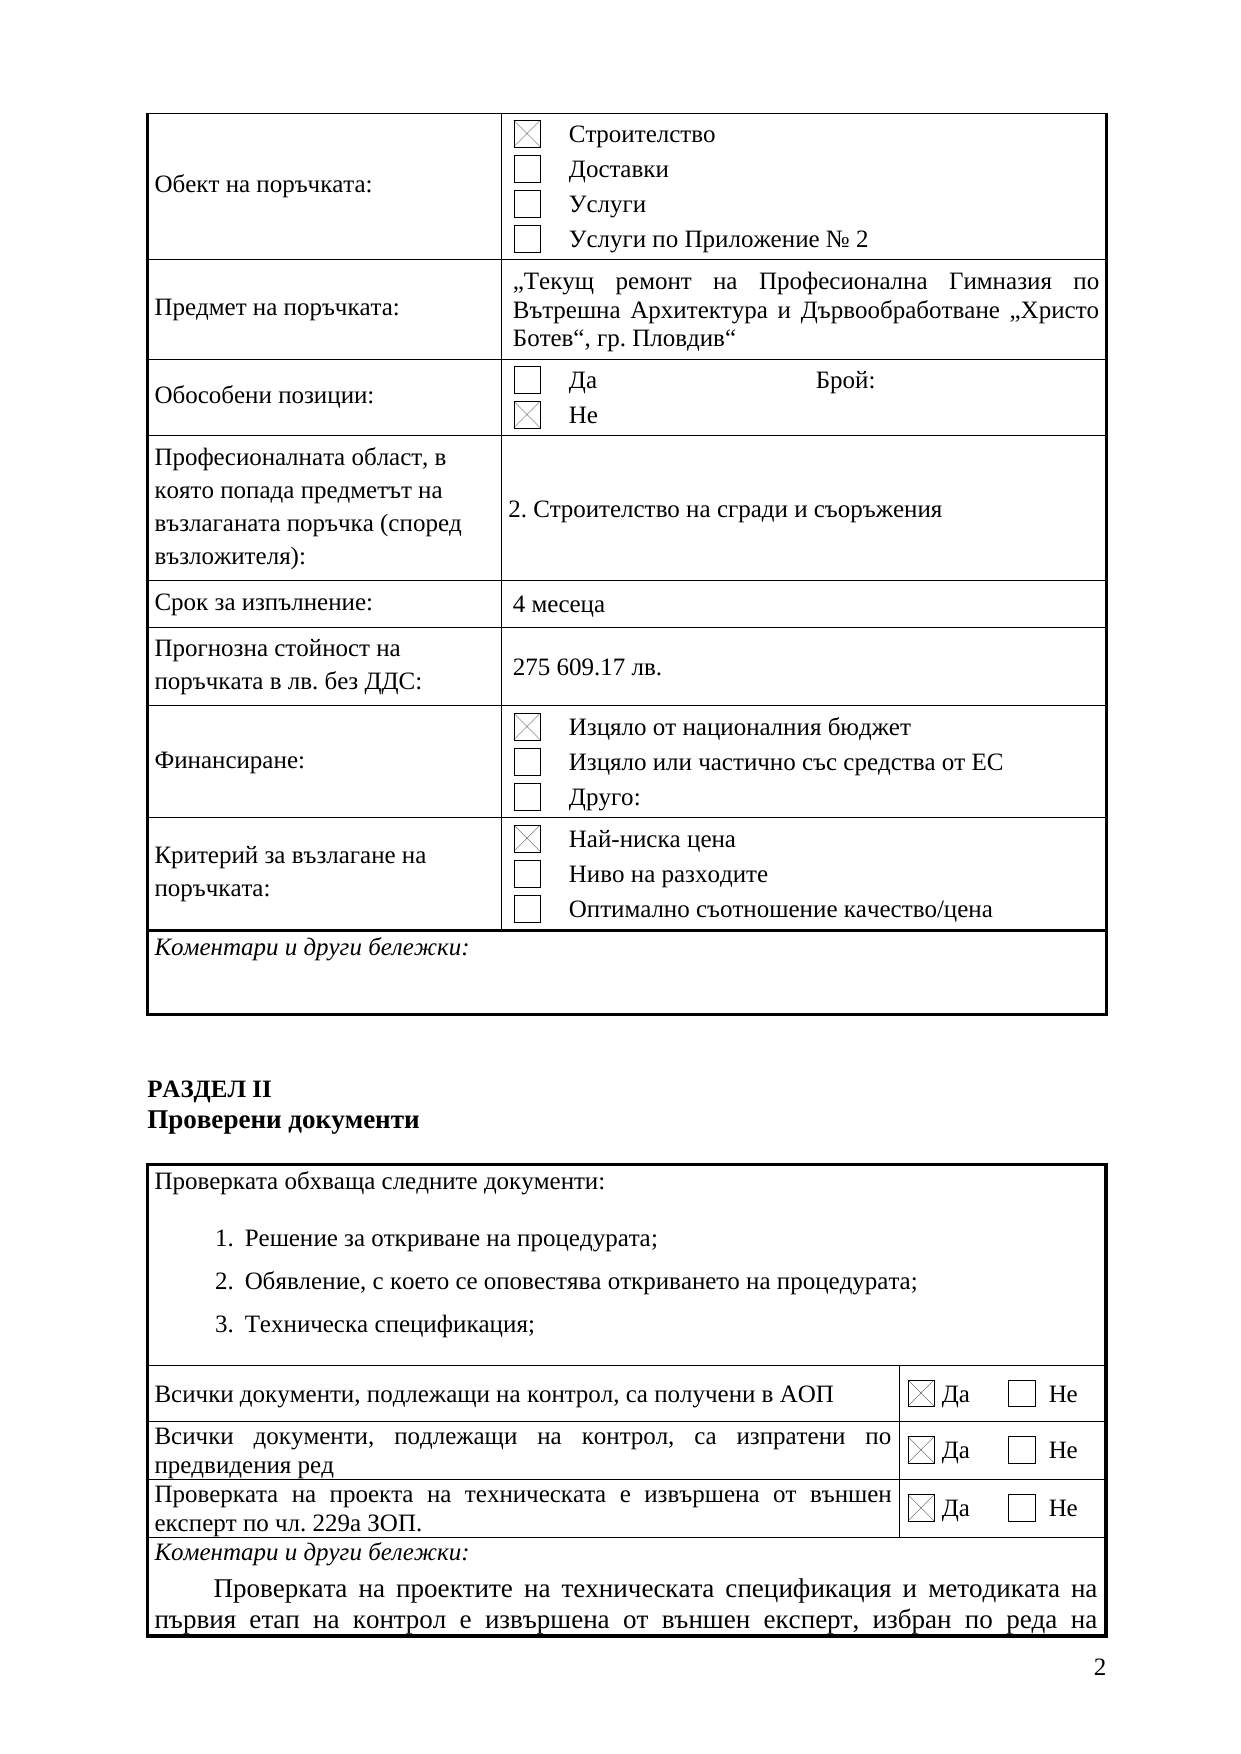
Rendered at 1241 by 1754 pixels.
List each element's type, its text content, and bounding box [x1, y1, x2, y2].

table_cell 2. Строителство на сгради и съоръжения [502, 436, 1105, 580]
table_cell „Текущ ремонт на Професионална Гимназия по Вътрешна Архитектура и Дървообработване „Христо Ботев“, гр. Пловдив“ [502, 260, 1105, 358]
table_cell Критерий за възлагане на поръчката: [149, 818, 501, 929]
table_cell Срок за изпълнение: [149, 581, 501, 626]
table_cell Коментари и други бележки: [149, 932, 1105, 1013]
table_cell Да Не [900, 1366, 1104, 1421]
table_cell 275 609.17 лв. [502, 628, 1105, 705]
table_cell Проверката на проектa на техническата е извършена от външен експерт по чл. 229а ЗОП. [149, 1480, 899, 1537]
table_cell Да Не [900, 1422, 1104, 1478]
table_cell Всички документи, подлежащи на контрол, са изпратени по предвидения ред [149, 1422, 899, 1478]
subtitle РАЗДЕЛ ІІ [147, 1074, 1106, 1103]
table_cell Професионалната област, в която попада предметът на възлаганата поръчка (според възложителя): [149, 436, 501, 580]
table_cell Предмет на поръчката: [149, 260, 501, 358]
table_cell Финансиране: [149, 706, 501, 817]
table_cell Строителство Доставки Услуги Услуги по Приложение № 2 [502, 114, 1105, 259]
table_cell Да Брой: Не [502, 360, 1105, 435]
subtitle Проверени документи [147, 1103, 1106, 1134]
table_cell Обособени позиции: [149, 360, 501, 435]
table_cell Да Не [900, 1480, 1104, 1537]
table_cell Обект на поръчката: [149, 114, 501, 259]
table_cell Всички документи, подлежащи на контрол, са получени в АОП [149, 1366, 899, 1421]
table_cell Изцяло от националния бюджет Изцяло или частично със средства от ЕС Друго: [502, 706, 1105, 817]
table_header Проверката обхваща следните документи: Решение за откриване на процедурата; Обявление, с което се оповестява откриването на процедурата; Техническа спецификация; [149, 1166, 1104, 1365]
table_cell Най-ниска цена Ниво на разходите Оптимално съотношение качество/цена [502, 818, 1105, 929]
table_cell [149, 1538, 1104, 1634]
table_cell 4 месеца [502, 581, 1105, 626]
table_cell Прогнозна стойност на поръчката в лв. без ДДС: [149, 628, 501, 705]
